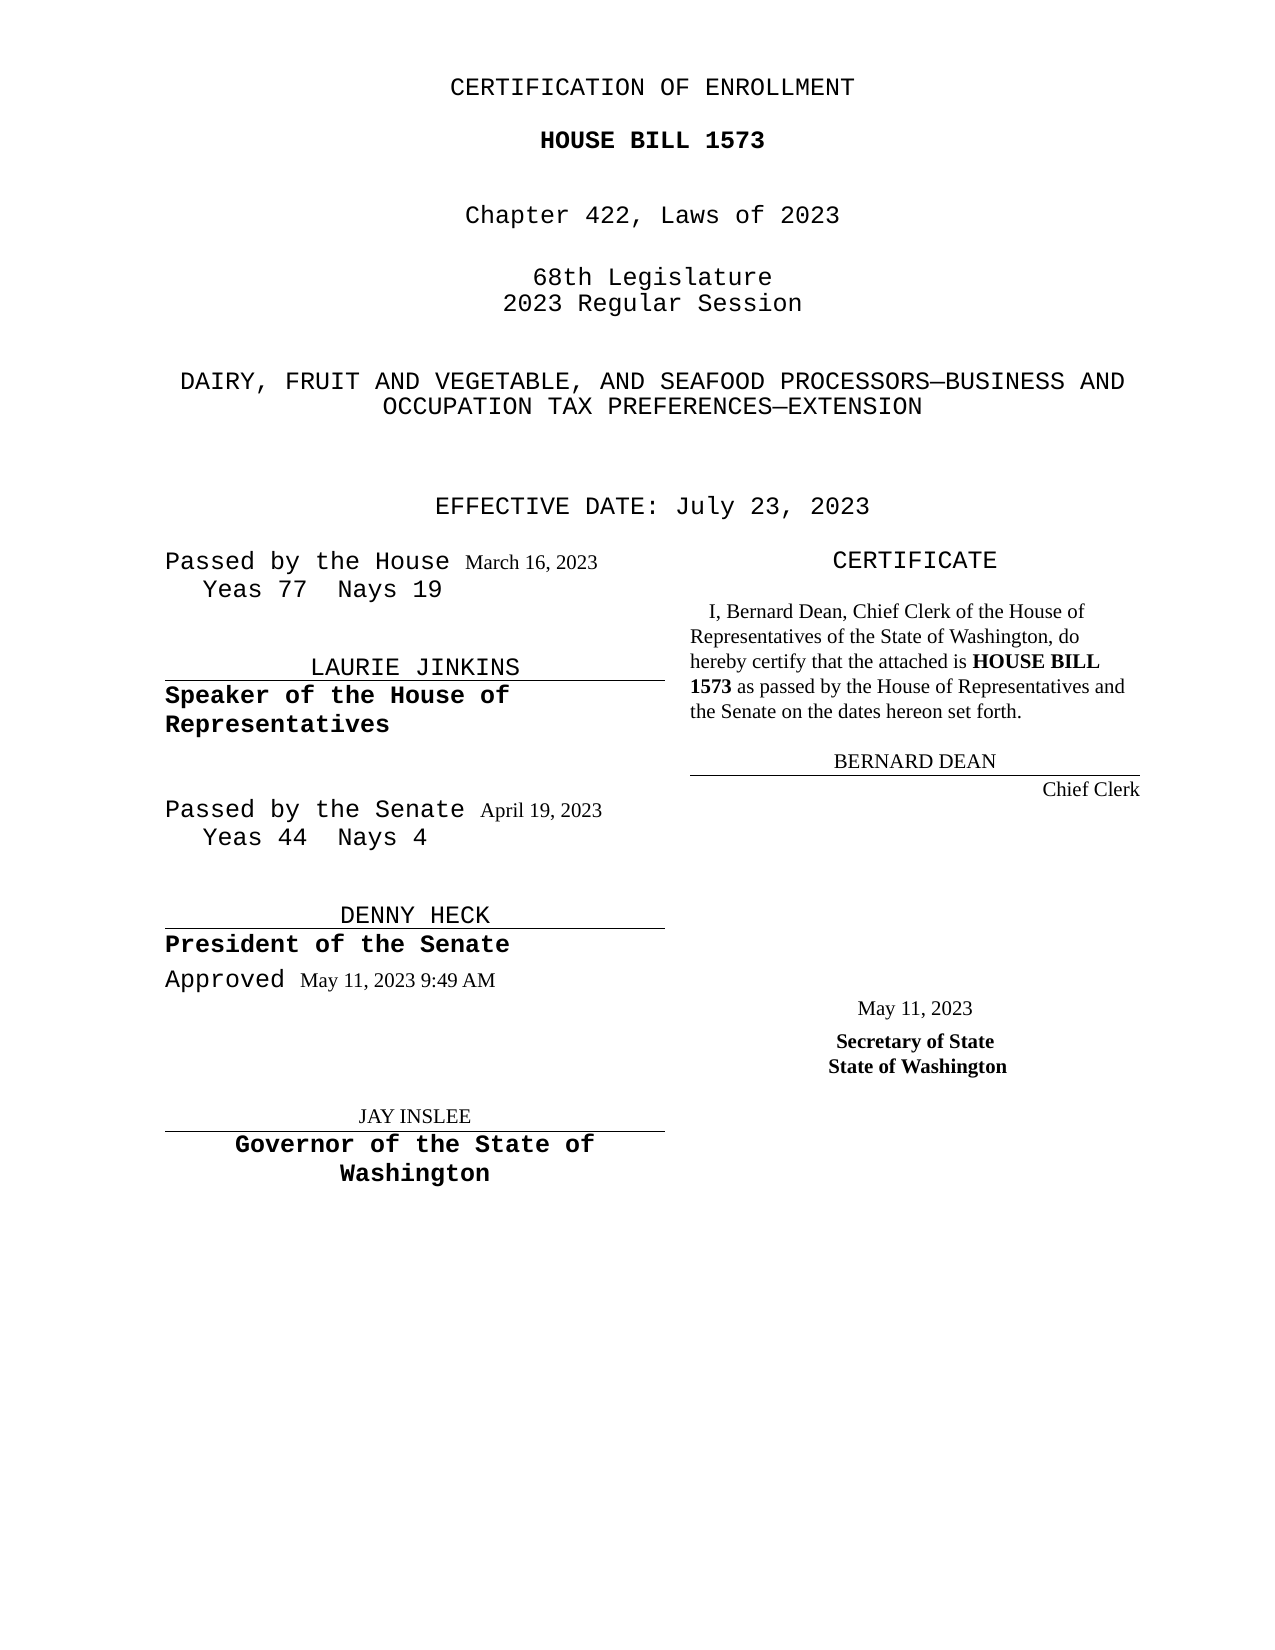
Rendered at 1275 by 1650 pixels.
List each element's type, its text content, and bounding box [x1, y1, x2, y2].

text 2023 Regular Session [135, 291, 1170, 319]
table_header CERTIFICATE I, Bernard Dean, Chief Clerk of the House of Representatives of the State of Washington, do hereby certify that the attached is HOUSE BILL 1573 as passed by the House of Representatives and the Senate on the dates hereon set forth. BERNARD DEAN Chief Clerk [678, 544, 1152, 964]
text EFFECTIVE DATE: July 23, 2023 [135, 494, 1170, 519]
text DAIRY, FRUIT AND VEGETABLE, AND SEAFOOD PROCESSORS—BUSINESS AND OCCUPATION TAX PREFERENCES—EXTENSION [135, 369, 1170, 419]
table_header Passed by the House March 16, 2023 Yeas 77 Nays 19 LAURIE JINKINS Speaker of the House of Representatives Passed by the Senate April 19, 2023 Yeas 44 Nays 4 DENNY HECK President of the Senate [153, 544, 677, 964]
table_cell May 11, 2023 [678, 964, 1152, 1024]
text Chapter 422, Laws of 2023 [135, 203, 1170, 228]
table_cell Secretary of State State of Washington [678, 1025, 1152, 1193]
text HOUSE BILL 1573 [135, 128, 1170, 153]
table_cell Approved May 11, 2023 9:49 AM [153, 964, 677, 1024]
text CERTIFICATION OF ENROLLMENT [135, 75, 1170, 103]
table_cell JAY INSLEE Governor of the State of Washington [153, 1025, 677, 1193]
text 68th Legislature [135, 266, 1170, 291]
